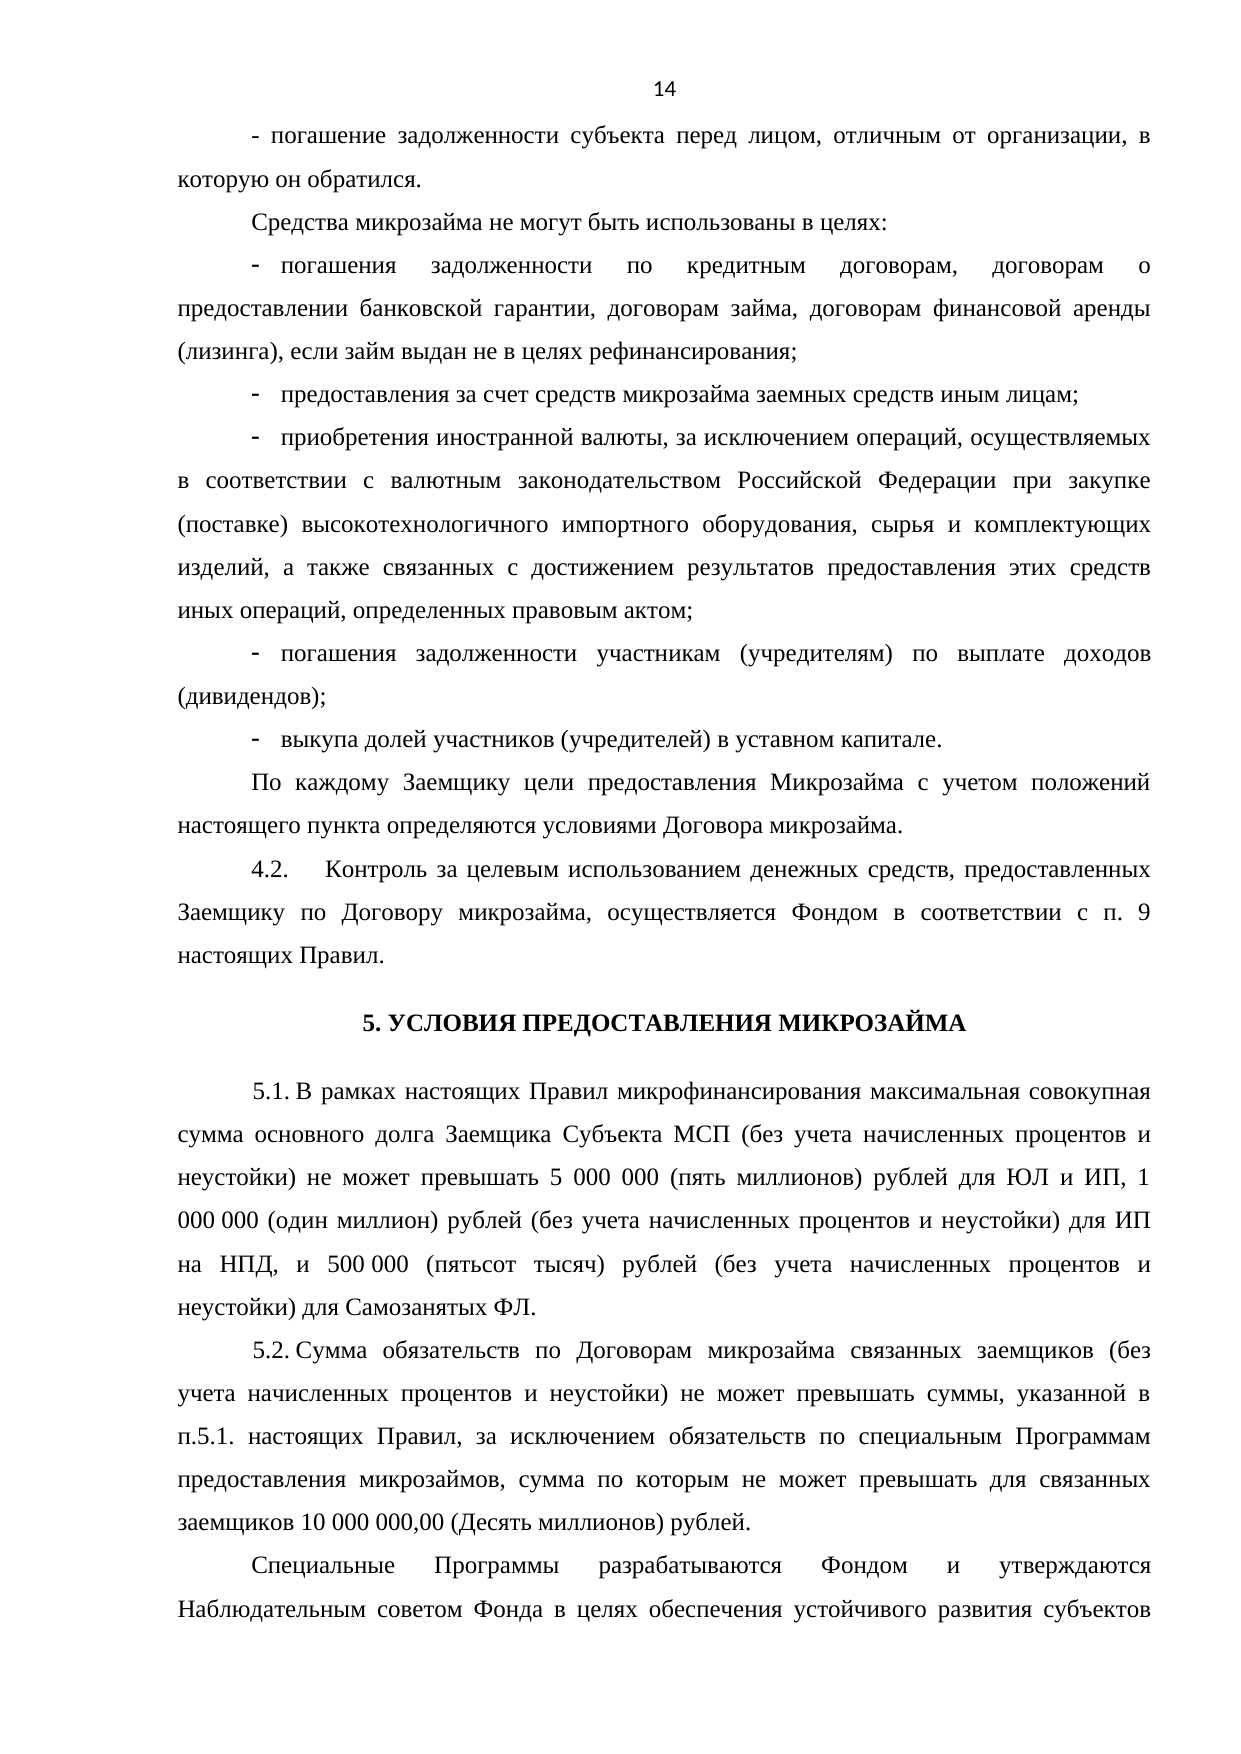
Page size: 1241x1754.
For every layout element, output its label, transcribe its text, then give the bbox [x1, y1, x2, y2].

text По каждому Заемщику цели предоставления Микрозайма с учетом положений настоящего пункта определяются условиями Договора микрозайма. [177, 767, 1152, 839]
list Контроль за целевым использованием денежных средств, предоставленных Заемщику по Договору микрозайма, осуществляется Фондом в соответствии с п. 9 настоящих Правил. [177, 854, 1152, 969]
text - погашение задолженности субъекта перед лицом, отличным от организации, в которую он обратился. [177, 121, 1152, 192]
list предоставления за счет средств микрозайма заемных средств иным лицам; [177, 379, 1152, 408]
list выкупа долей участников (учредителей) в уставном капитале. [177, 724, 1152, 753]
list Сумма обязательств по Договорам микрозайма связанных заемщиков (без учета начисленных процентов и неустойки) не может превышать суммы, указанной в п.5.1. настоящих Правил, за исключением обязательств по специальным Программам предоставления микрозаймов, сумма по которым не может превышать для связанных заемщиков 10 000 000,00 (Десять миллионов) рублей. [177, 1335, 1152, 1536]
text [177, 1551, 1152, 1622]
list В рамках настоящих Правил микрофинансирования максимальная совокупная сумма основного долга Заемщика Субъекта МСП (без учета начисленных процентов и неустойки) не может превышать 5 000 000 (пять миллионов) рублей для ЮЛ и ИП, 1 000 000 (один миллион) рублей (без учета начисленных процентов и неустойки) для ИП на НПД, и 500 000 (пятьсот тысяч) рублей (без учета начисленных процентов и неустойки) для Самозанятых ФЛ. [177, 1076, 1152, 1321]
subtitle 5. УСЛОВИЯ ПРЕДОСТАВЛЕНИЯ МИКРОЗАЙМА [177, 1008, 1152, 1037]
list приобретения иностранной валюты, за исключением операций, осуществляемых в соответствии с валютным законодательством Российской Федерации при закупке (поставке) высокотехнологичного импортного оборудования, сырья и комплектующих изделий, а также связанных с достижением результатов предоставления этих средств иных операций, определенных правовым актом; [177, 422, 1152, 624]
list погашения задолженности по кредитным договорам, договорам о предоставлении банковской гарантии, договорам займа, договорам финансовой аренды (лизинга), если займ выдан не в целях рефинансирования; [177, 250, 1152, 365]
text Средства микрозайма не могут быть использованы в целях: [177, 207, 1152, 236]
list погашения задолженности участникам (учредителям) по выплате доходов (дивидендов); [177, 638, 1152, 710]
